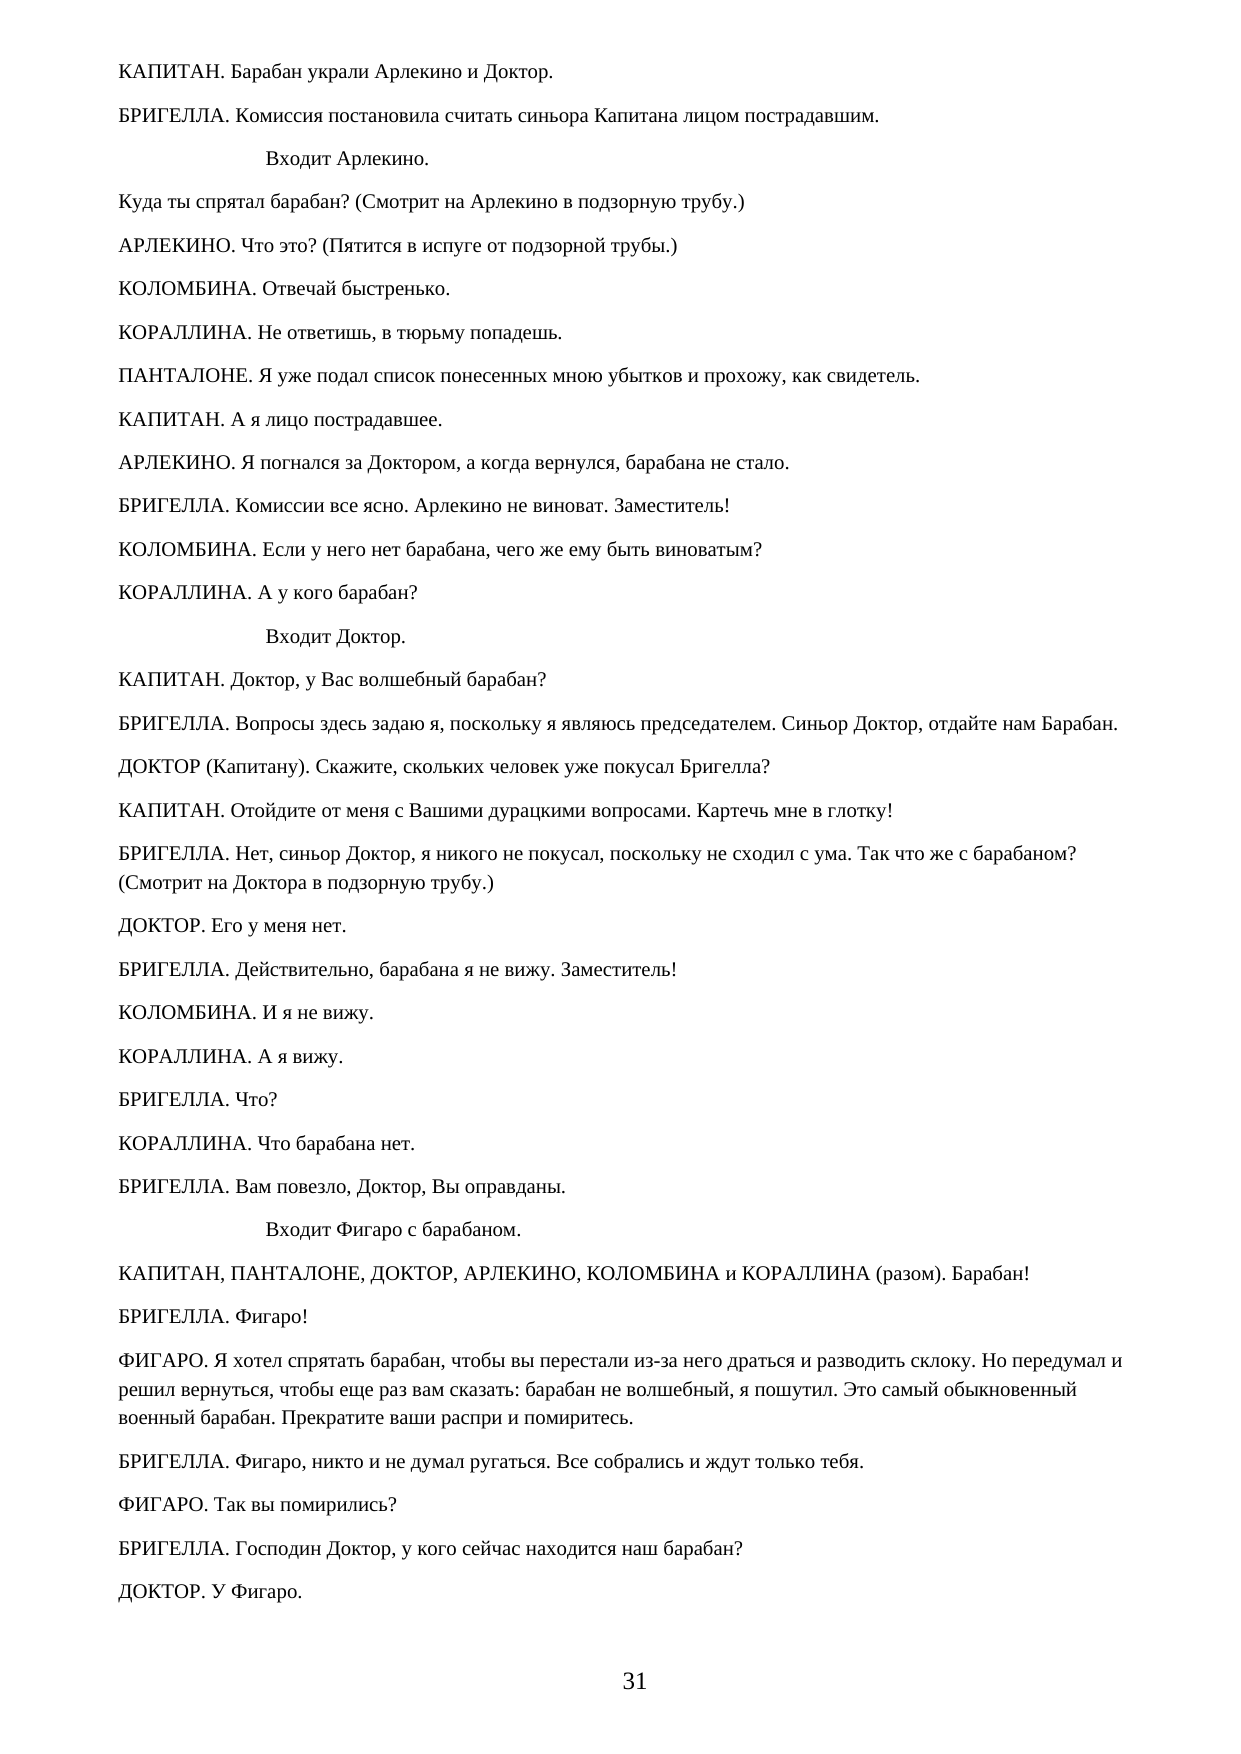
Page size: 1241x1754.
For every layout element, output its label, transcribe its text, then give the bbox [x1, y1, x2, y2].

text БРИГЕЛЛА. Вопросы здесь задаю я, поскольку я являюсь председателем. Синьор Доктор, отдайте нам Барабан. [118, 711, 1152, 735]
text БРИГЕЛЛА. Действительно, барабана я не вижу. Заместитель! [118, 957, 1152, 981]
text ФИГАРО. Я хотел спрятать барабан, чтобы вы перестали из-за него драться и разводить склоку. Но передумал и решил вернуться, чтобы еще раз вам сказать: барабан не волшебный, я пошутил. Это самый обыкновенный военный барабан. Прекратите ваши распри и помиритесь. [118, 1348, 1152, 1429]
text КАПИТАН. Барабан украли Арлекино и Доктор. [118, 59, 1152, 83]
text БРИГЕЛЛА. Господин Доктор, у кого сейчас находится наш барабан? [118, 1536, 1152, 1560]
text АРЛЕКИНО. Я погнался за Доктором, а когда вернулся, барабана не стало. [118, 450, 1152, 474]
text КОРАЛЛИНА. А я вижу. [118, 1043, 1152, 1068]
list Входит Арлекино. [265, 146, 1152, 170]
list Входит Доктор. [265, 624, 1152, 648]
text ДОКТОР (Капитану). Скажите, скольких человек уже покусал Бригелла? [118, 754, 1152, 778]
text КАПИТАН. Доктор, у Вас волшебный барабан? [118, 667, 1152, 691]
text КАПИТАН. А я лицо пострадавшее. [118, 407, 1152, 431]
text КОРАЛЛИНА. Что барабана нет. [118, 1130, 1152, 1154]
text БРИГЕЛЛА. Вам повезло, Доктор, Вы оправданы. [118, 1174, 1152, 1198]
text БРИГЕЛЛА. Что? [118, 1087, 1152, 1111]
text ПАНТАЛОНЕ. Я уже подал список понесенных мною убытков и прохожу, как свидетель. [118, 363, 1152, 387]
text БРИГЕЛЛА. Фигаро, никто и не думал ругаться. Все собрались и ждут только тебя. [118, 1449, 1152, 1473]
text БРИГЕЛЛА. Комиссия постановила считать синьора Капитана лицом пострадавшим. [118, 102, 1152, 127]
text Куда ты спрятал барабан? (Смотрит на Арлекино в подзорную трубу.) [118, 189, 1152, 213]
text АРЛЕКИНО. Что это? (Пятится в испуге от подзорной трубы.) [118, 233, 1152, 257]
text КОЛОМБИНА. Отвечай быстренько. [118, 276, 1152, 300]
text КОРАЛЛИНА. А у кого барабан? [118, 580, 1152, 604]
text БРИГЕЛЛА. Комиссии все ясно. Арлекино не виноват. Заместитель! [118, 493, 1152, 517]
text КАПИТАН, ПАНТАЛОНЕ, ДОКТОР, АРЛЕКИНО, КОЛОМБИНА и КОРАЛЛИНА (разом). Барабан! [118, 1261, 1152, 1285]
list Входит Фигаро с барабаном. [265, 1217, 1152, 1241]
text ФИГАРО. Так вы помирились? [118, 1492, 1152, 1516]
text ДОКТОР. Его у меня нет. [118, 913, 1152, 937]
text КОЛОМБИНА. И я не вижу. [118, 1000, 1152, 1024]
text ДОКТОР. У Фигаро. [118, 1579, 1152, 1603]
text КОРАЛЛИНА. Не ответишь, в тюрьму попадешь. [118, 320, 1152, 344]
text КОЛОМБИНА. Если у него нет барабана, чего же ему быть виноватым? [118, 537, 1152, 561]
text КАПИТАН. Отойдите от меня с Вашими дурацкими вопросами. Картечь мне в глотку! [118, 797, 1152, 822]
text БРИГЕЛЛА. Нет, синьор Доктор, я никого не покусал, поскольку не сходил с ума. Так что же с барабаном? (Смотрит на Доктора в подзорную трубу.) [118, 841, 1152, 894]
text БРИГЕЛЛА. Фигаро! [118, 1304, 1152, 1328]
